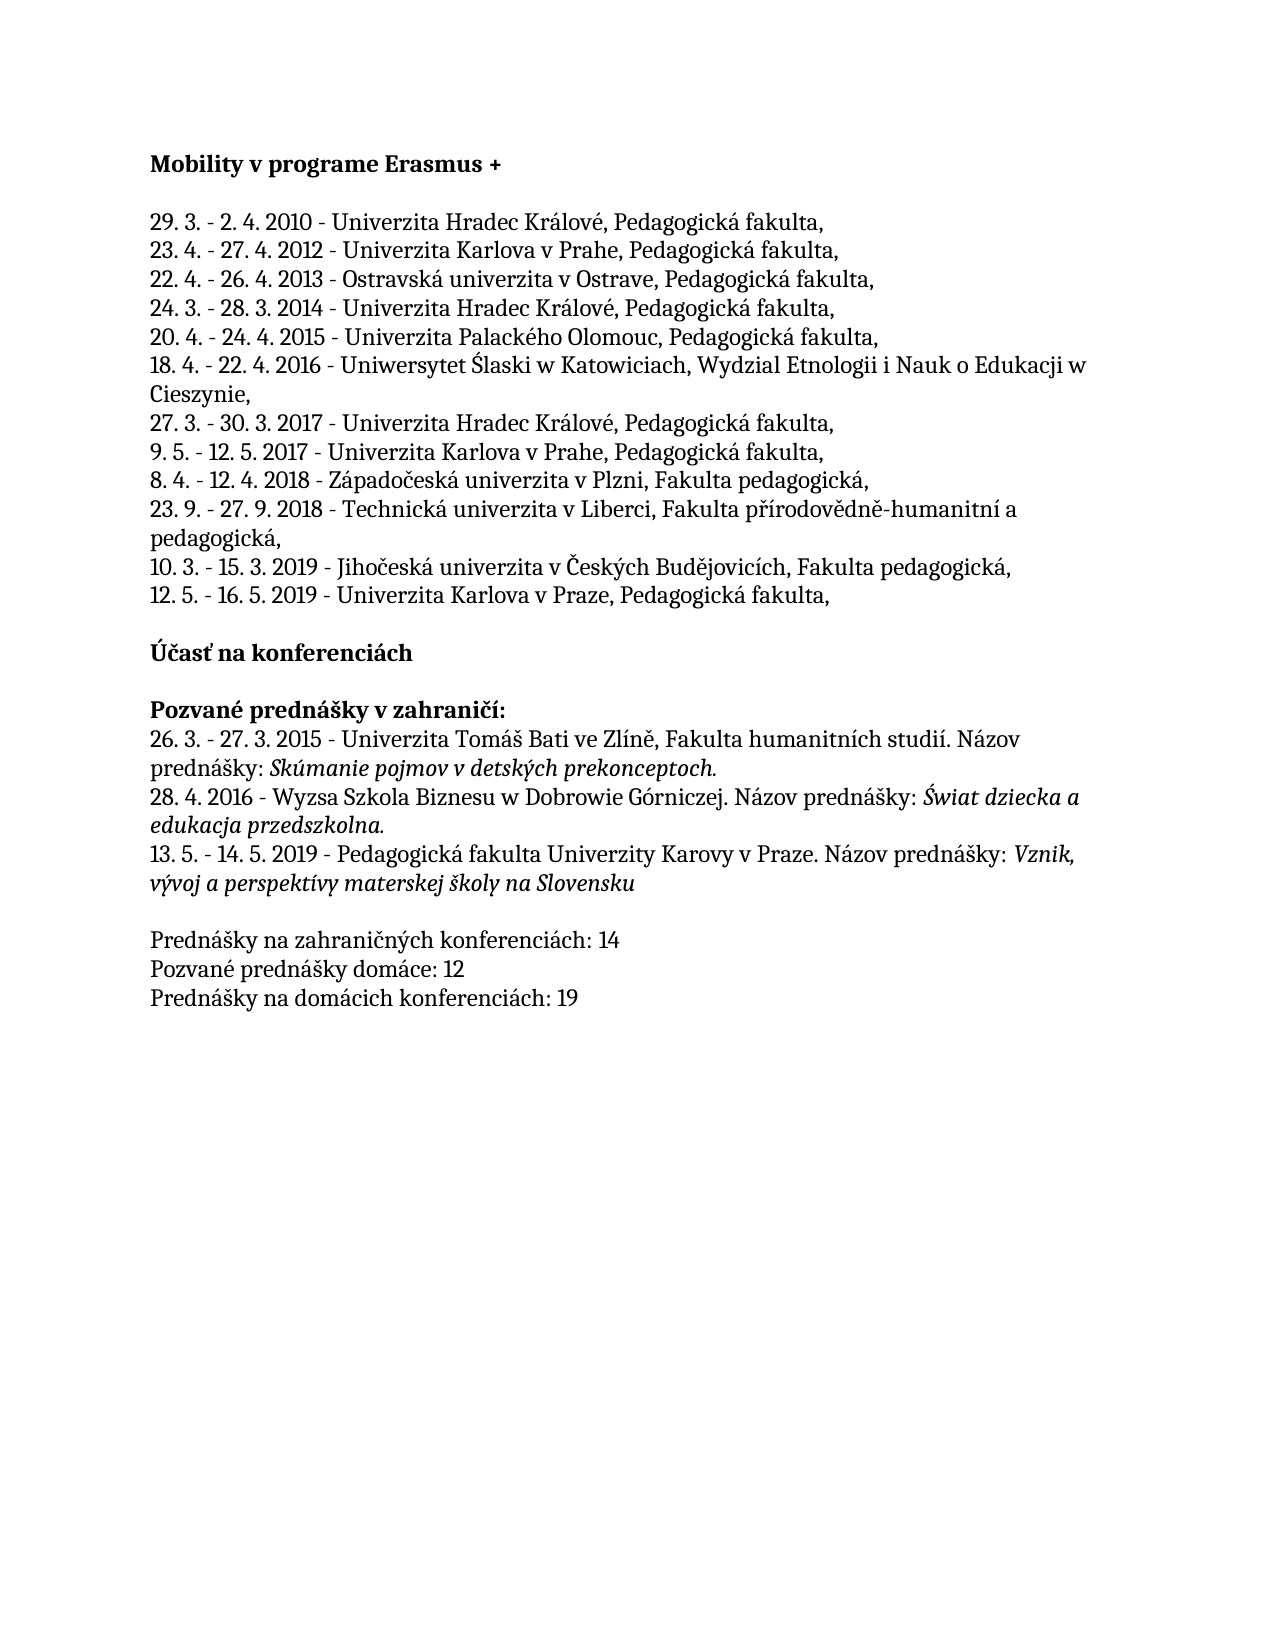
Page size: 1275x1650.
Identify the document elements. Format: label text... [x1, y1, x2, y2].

text 10. 3. - 15. 3. 2019 - Jihočeská univerzita v Českých Budějovicích, Fakulta pedagogická, [150, 552, 1125, 581]
text Prednášky na zahraničných konferenciách: 14 [150, 926, 1125, 955]
text Pozvané prednášky v zahraničí: [150, 696, 1125, 725]
text 12. 5. - 16. 5. 2019 - Univerzita Karlova v Praze, Pedagogická fakulta, [150, 581, 1125, 610]
text 23. 4. - 27. 4. 2012 - Univerzita Karlova v Prahe, Pedagogická fakulta, [150, 236, 1125, 265]
text 24. 3. - 28. 3. 2014 - Univerzita Hradec Králové, Pedagogická fakulta, [150, 294, 1125, 322]
text 27. 3. - 30. 3. 2017 - Univerzita Hradec Králové, Pedagogická fakulta, [150, 409, 1125, 437]
text Prednášky na domácich konferenciách: 19 [150, 984, 1125, 1012]
text 29. 3. - 2. 4. 2010 - Univerzita Hradec Králové, Pedagogická fakulta, [150, 207, 1125, 236]
text 9. 5. - 12. 5. 2017 - Univerzita Karlova v Prahe, Pedagogická fakulta, [150, 437, 1125, 466]
text 20. 4. - 24. 4. 2015 - Univerzita Palackého Olomouc, Pedagogická fakulta, [150, 322, 1125, 351]
text 28. 4. 2016 - Wyzsa Szkola Biznesu w Dobrowie Górniczej. Názov prednášky: Świat dziecka a edukacja przedszkolna. 13. 5. - 14. 5. 2019 - Pedagogická fakulta Univerzity Karovy v Praze. Názov prednášky: Vznik, vývoj a perspektívy materskej školy na Slovensku [150, 782, 1125, 897]
text Mobility v programe Erasmus + [150, 150, 1125, 179]
text 8. 4. - 12. 4. 2018 - Západočeská univerzita v Plzni, Fakulta pedagogická, [150, 466, 1125, 495]
text 22. 4. - 26. 4. 2013 - Ostravská univerzita v Ostrave, Pedagogická fakulta, [150, 265, 1125, 294]
text Účasť na konferenciách [150, 639, 1125, 667]
text 18. 4. - 22. 4. 2016 - Uniwersytet Ślaski w Katowiciach, Wydzial Etnologii i Nauk o Edukacji w Cieszynie, [150, 351, 1125, 409]
text 23. 9. - 27. 9. 2018 - Technická univerzita v Liberci, Fakulta přírodovědně-humanitní a pedagogická, [150, 495, 1125, 552]
text 26. 3. - 27. 3. 2015 - Univerzita Tomáš Bati ve Zlíně, Fakulta humanitních studií. Názov prednášky: Skúmanie pojmov v detských prekonceptoch. [150, 725, 1125, 782]
text Pozvané prednášky domáce: 12 [150, 955, 1125, 984]
